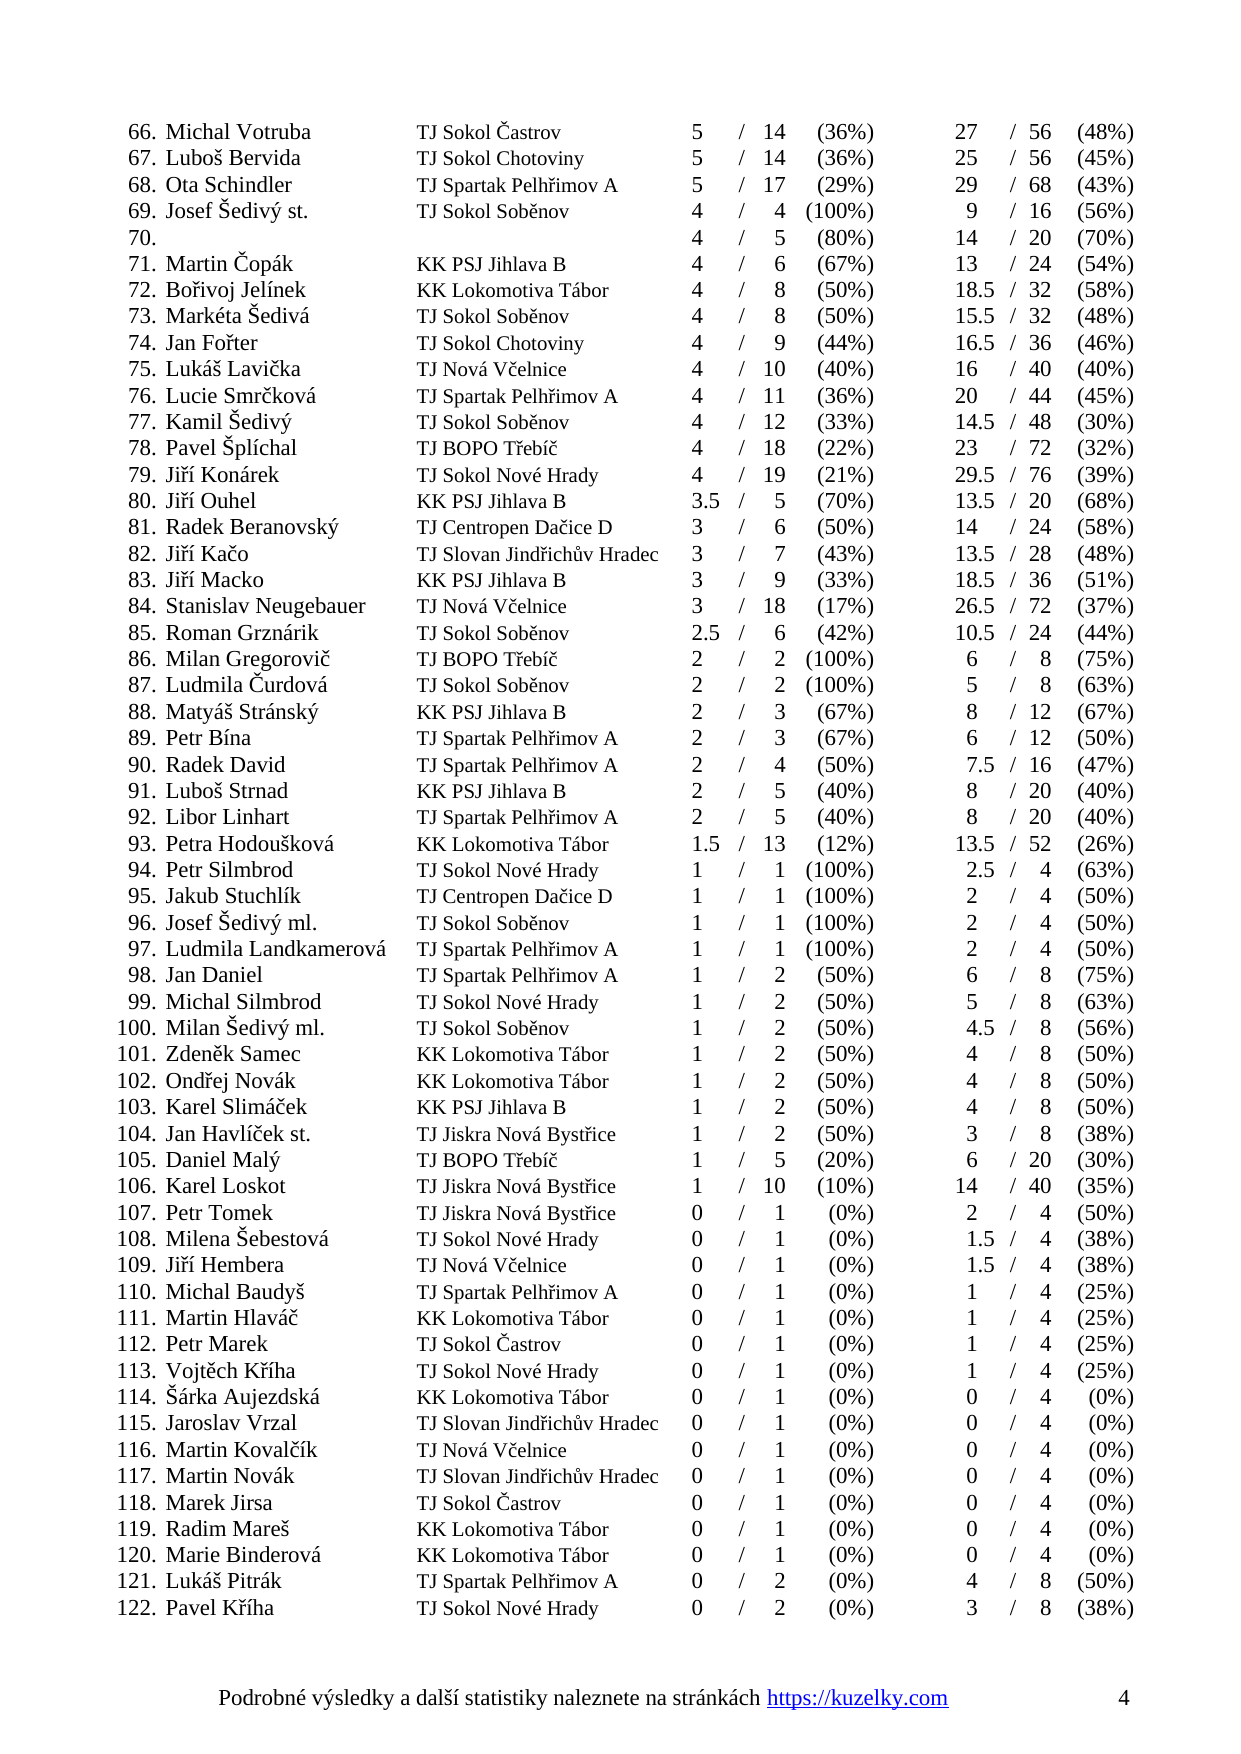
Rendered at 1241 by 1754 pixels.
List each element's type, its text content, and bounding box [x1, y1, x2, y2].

text 85. Roman Grznárik TJ Sokol Soběnov 2.5 / 6 (42%) 10.5 / 24 (44%) [106, 619, 1134, 645]
text 109. Jiří Hembera TJ Nová Včelnice 0 / 1 (0%) 1.5 / 4 (38%) [106, 1251, 1134, 1278]
text 79. Jiří Konárek TJ Sokol Nové Hrady 4 / 19 (21%) 29.5 / 76 (39%) [106, 461, 1134, 487]
text 80. Jiří Ouhel KK PSJ Jihlava B 3.5 / 5 (70%) 13.5 / 20 (68%) [106, 487, 1134, 513]
text 105. Daniel Malý TJ BOPO Třebíč 1 / 5 (20%) 6 / 20 (30%) [106, 1146, 1134, 1172]
text 73. Markéta Šedivá TJ Sokol Soběnov 4 / 8 (50%) 15.5 / 32 (48%) [106, 303, 1134, 329]
text 117. Martin Novák TJ Slovan Jindřichův Hradec 0 / 1 (0%) 0 / 4 (0%) [106, 1462, 1134, 1488]
text 72. Bořivoj Jelínek KK Lokomotiva Tábor 4 / 8 (50%) 18.5 / 32 (58%) [106, 276, 1134, 303]
text 67. Luboš Bervida TJ Sokol Chotoviny 5 / 14 (36%) 25 / 56 (45%) [106, 144, 1134, 171]
text 104. Jan Havlíček st. TJ Jiskra Nová Bystřice 1 / 2 (50%) 3 / 8 (38%) [106, 1119, 1134, 1146]
text 98. Jan Daniel TJ Spartak Pelhřimov A 1 / 2 (50%) 6 / 8 (75%) [106, 961, 1134, 988]
text 110. Michal Baudyš TJ Spartak Pelhřimov A 0 / 1 (0%) 1 / 4 (25%) [106, 1278, 1134, 1304]
text 118. Marek Jirsa TJ Sokol Častrov 0 / 1 (0%) 0 / 4 (0%) [106, 1488, 1134, 1515]
text 97. Ludmila Landkamerová TJ Spartak Pelhřimov A 1 / 1 (100%) 2 / 4 (50%) [106, 935, 1134, 961]
text 71. Martin Čopák KK PSJ Jihlava B 4 / 6 (67%) 13 / 24 (54%) [106, 250, 1134, 276]
text 75. Lukáš Lavička TJ Nová Včelnice 4 / 10 (40%) 16 / 40 (40%) [106, 355, 1134, 382]
text 81. Radek Beranovský TJ Centropen Dačice D 3 / 6 (50%) 14 / 24 (58%) [106, 513, 1134, 540]
text 95. Jakub Stuchlík TJ Centropen Dačice D 1 / 1 (100%) 2 / 4 (50%) [106, 882, 1134, 909]
text 82. Jiří Kačo TJ Slovan Jindřichův Hradec 3 / 7 (43%) 13.5 / 28 (48%) [106, 540, 1134, 566]
text 102. Ondřej Novák KK Lokomotiva Tábor 1 / 2 (50%) 4 / 8 (50%) [106, 1067, 1134, 1093]
text 99. Michal Silmbrod TJ Sokol Nové Hrady 1 / 2 (50%) 5 / 8 (63%) [106, 988, 1134, 1014]
text 94. Petr Silmbrod TJ Sokol Nové Hrady 1 / 1 (100%) 2.5 / 4 (63%) [106, 856, 1134, 882]
text 103. Karel Slimáček KK PSJ Jihlava B 1 / 2 (50%) 4 / 8 (50%) [106, 1093, 1134, 1119]
text 101. Zdeněk Samec KK Lokomotiva Tábor 1 / 2 (50%) 4 / 8 (50%) [106, 1041, 1134, 1067]
text 69. Josef Šedivý st. TJ Sokol Soběnov 4 / 4 (100%) 9 / 16 (56%) [106, 197, 1134, 223]
text 76. Lucie Smrčková TJ Spartak Pelhřimov A 4 / 11 (36%) 20 / 44 (45%) [106, 382, 1134, 408]
text 115. Jaroslav Vrzal TJ Slovan Jindřichův Hradec 0 / 1 (0%) 0 / 4 (0%) [106, 1409, 1134, 1436]
text 74. Jan Fořter TJ Sokol Chotoviny 4 / 9 (44%) 16.5 / 36 (46%) [106, 329, 1134, 355]
text 86. Milan Gregorovič TJ BOPO Třebíč 2 / 2 (100%) 6 / 8 (75%) [106, 645, 1134, 672]
text 112. Petr Marek TJ Sokol Častrov 0 / 1 (0%) 1 / 4 (25%) [106, 1330, 1134, 1357]
text 90. Radek David TJ Spartak Pelhřimov A 2 / 4 (50%) 7.5 / 16 (47%) [106, 751, 1134, 777]
text 83. Jiří Macko KK PSJ Jihlava B 3 / 9 (33%) 18.5 / 36 (51%) [106, 566, 1134, 592]
text 89. Petr Bína TJ Spartak Pelhřimov A 2 / 3 (67%) 6 / 12 (50%) [106, 724, 1134, 751]
text 96. Josef Šedivý ml. TJ Sokol Soběnov 1 / 1 (100%) 2 / 4 (50%) [106, 909, 1134, 935]
text 113. Vojtěch Kříha TJ Sokol Nové Hrady 0 / 1 (0%) 1 / 4 (25%) [106, 1357, 1134, 1383]
text 107. Petr Tomek TJ Jiskra Nová Bystřice 0 / 1 (0%) 2 / 4 (50%) [106, 1199, 1134, 1225]
text 106. Karel Loskot TJ Jiskra Nová Bystřice 1 / 10 (10%) 14 / 40 (35%) [106, 1172, 1134, 1199]
text 100. Milan Šedivý ml. TJ Sokol Soběnov 1 / 2 (50%) 4.5 / 8 (56%) [106, 1014, 1134, 1041]
text 84. Stanislav Neugebauer TJ Nová Včelnice 3 / 18 (17%) 26.5 / 72 (37%) [106, 592, 1134, 619]
text 88. Matyáš Stránský KK PSJ Jihlava B 2 / 3 (67%) 8 / 12 (67%) [106, 698, 1134, 724]
text 122. Pavel Kříha TJ Sokol Nové Hrady 0 / 2 (0%) 3 / 8 (38%) [106, 1594, 1134, 1620]
text 92. Libor Linhart TJ Spartak Pelhřimov A 2 / 5 (40%) 8 / 20 (40%) [106, 803, 1134, 830]
text 87. Ludmila Čurdová TJ Sokol Soběnov 2 / 2 (100%) 5 / 8 (63%) [106, 672, 1134, 698]
text 78. Pavel Šplíchal TJ BOPO Třebíč 4 / 18 (22%) 23 / 72 (32%) [106, 434, 1134, 461]
text 68. Ota Schindler TJ Spartak Pelhřimov A 5 / 17 (29%) 29 / 68 (43%) [106, 171, 1134, 197]
text 116. Martin Kovalčík TJ Nová Včelnice 0 / 1 (0%) 0 / 4 (0%) [106, 1436, 1134, 1462]
text 93. Petra Hodoušková KK Lokomotiva Tábor 1.5 / 13 (12%) 13.5 / 52 (26%) [106, 830, 1134, 856]
text 119. Radim Mareš KK Lokomotiva Tábor 0 / 1 (0%) 0 / 4 (0%) [106, 1515, 1134, 1541]
text 66. Michal Votruba TJ Sokol Častrov 5 / 14 (36%) 27 / 56 (48%) [106, 118, 1134, 144]
text 91. Luboš Strnad KK PSJ Jihlava B 2 / 5 (40%) 8 / 20 (40%) [106, 777, 1134, 803]
text 108. Milena Šebestová TJ Sokol Nové Hrady 0 / 1 (0%) 1.5 / 4 (38%) [106, 1225, 1134, 1251]
text 70. 4 / 5 (80%) 14 / 20 (70%) [106, 223, 1134, 250]
text 121. Lukáš Pitrák TJ Spartak Pelhřimov A 0 / 2 (0%) 4 / 8 (50%) [106, 1568, 1134, 1594]
text 114. Šárka Aujezdská KK Lokomotiva Tábor 0 / 1 (0%) 0 / 4 (0%) [106, 1383, 1134, 1409]
text 77. Kamil Šedivý TJ Sokol Soběnov 4 / 12 (33%) 14.5 / 48 (30%) [106, 408, 1134, 434]
text 120. Marie Binderová KK Lokomotiva Tábor 0 / 1 (0%) 0 / 4 (0%) [106, 1541, 1134, 1568]
text 111. Martin Hlaváč KK Lokomotiva Tábor 0 / 1 (0%) 1 / 4 (25%) [106, 1304, 1134, 1330]
